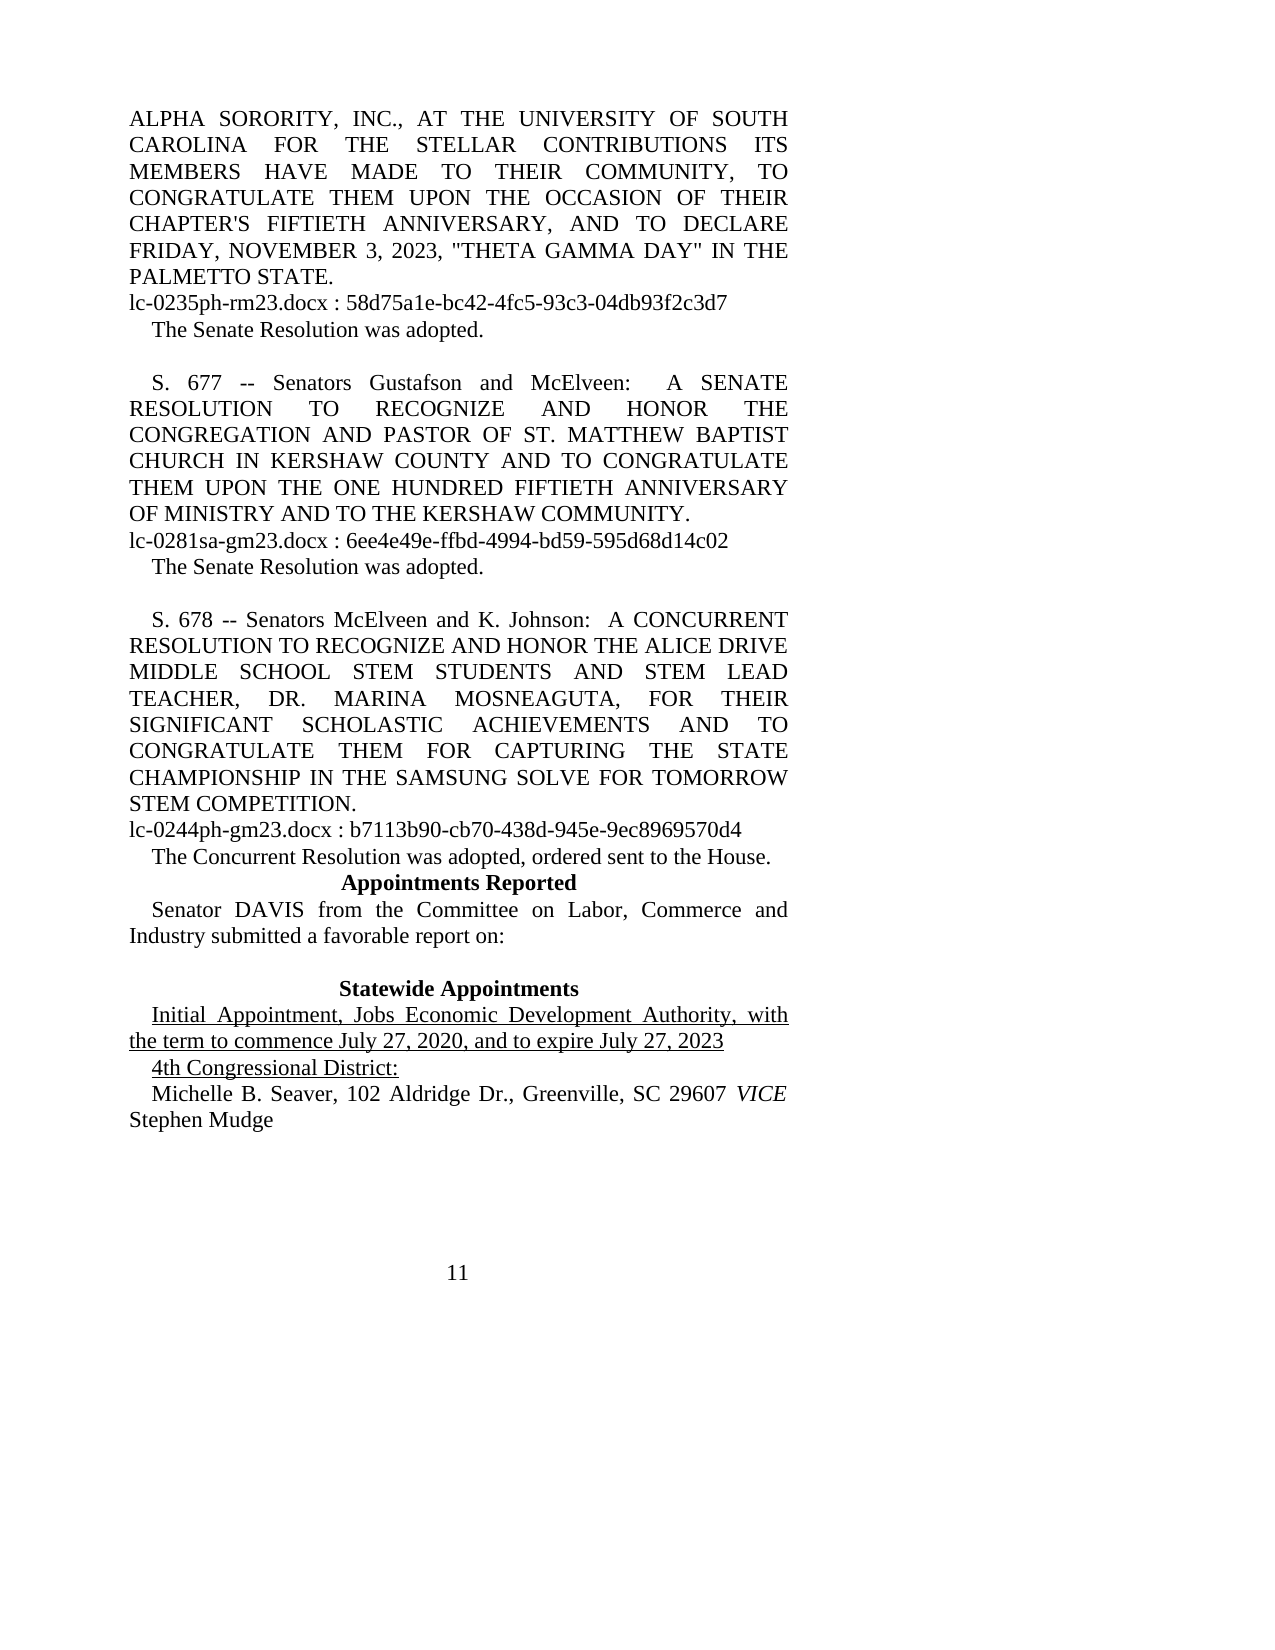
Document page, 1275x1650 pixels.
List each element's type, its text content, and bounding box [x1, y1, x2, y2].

text The Concurrent Resolution was adopted, ordered sent to the House. [129, 843, 789, 869]
text The Senate Resolution was adopted. [129, 316, 789, 342]
text Statewide Appointments [129, 975, 789, 1001]
text The Senate Resolution was adopted. [129, 553, 789, 579]
text lc-0244ph-gm23.docx : b7113b90-cb70-438d-945e-9ec8969570d4 [129, 817, 789, 843]
text S. 678 -- Senators McElveen and K. Johnson: A CONCURRENT RESOLUTION TO RECOGNIZE AND HONOR THE ALICE DRIVE MIDDLE SCHOOL STEM STUDENTS AND STEM LEAD TEACHER, DR. MARINA MOSNEAGUTA, FOR THEIR SIGNIFICANT SCHOLASTIC ACHIEVEMENTS AND TO CONGRATULATE THEM FOR CAPTURING THE STATE CHAMPIONSHIP IN THE SAMSUNG SOLVE FOR TOMORROW STEM COMPETITION. [129, 606, 789, 817]
text S. 677 -- Senators Gustafson and McElveen: A SENATE RESOLUTION TO RECOGNIZE AND HONOR THE CONGREGATION AND PASTOR OF ST. MATTHEW BAPTIST CHURCH IN KERSHAW COUNTY AND TO CONGRATULATE THEM UPON THE ONE HUNDRED FIFTIETH ANNIVERSARY OF MINISTRY AND TO THE KERSHAW COMMUNITY. [129, 368, 789, 527]
text Initial Appointment, Jobs Economic Development Authority, with the term to commence July 27, 2020, and to expire July 27, 2023 [129, 1001, 789, 1054]
text lc-0281sa-gm23.docx : 6ee4e49e-ffbd-4994-bd59-595d68d14c02 [129, 527, 789, 553]
text Appointments Reported [129, 869, 789, 896]
text lc-0235ph-rm23.docx : 58d75a1e-bc42-4fc5-93c3-04db93f2c3d7 [129, 289, 789, 316]
text 4th Congressional District: [129, 1054, 789, 1080]
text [129, 105, 789, 289]
text Senator DAVIS from the Committee on Labor, Commerce and Industry submitted a favorable report on: [129, 896, 789, 948]
text Michelle B. Seaver, 102 Aldridge Dr., Greenville, SC 29607 VICE Stephen Mudge [129, 1080, 789, 1133]
